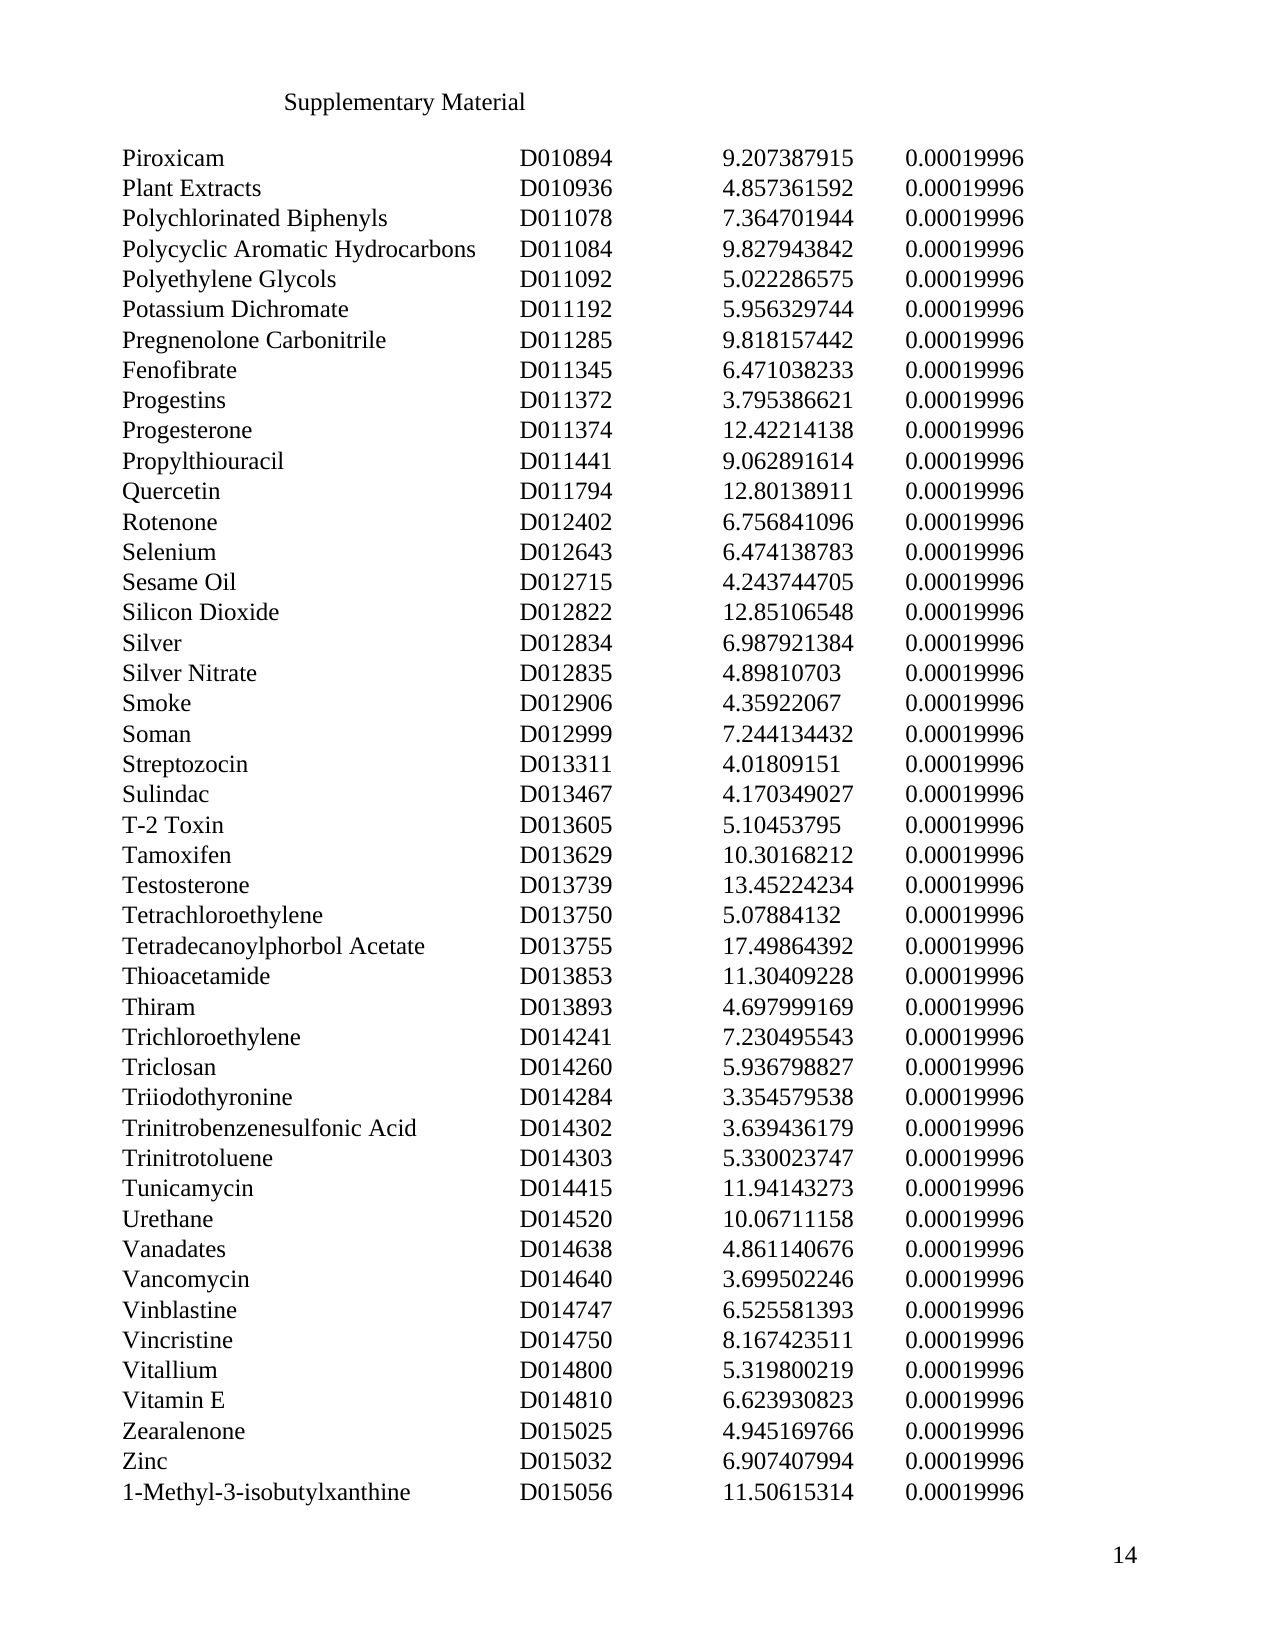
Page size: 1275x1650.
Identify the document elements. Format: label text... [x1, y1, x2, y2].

table_cell Triiodothyronine [120, 1081, 518, 1111]
table_cell 7.230495543 [721, 1020, 904, 1051]
table_cell Quercetin [120, 475, 518, 505]
table_cell 13.45224234 [721, 869, 904, 899]
table_cell Trichloroethylene [120, 1020, 518, 1051]
table_cell D014415 [518, 1172, 721, 1202]
table_cell 8.167423511 [721, 1324, 904, 1354]
table_cell 5.956329744 [721, 293, 904, 323]
table_cell 0.00019996 [904, 475, 1078, 505]
table_cell D011794 [518, 475, 721, 505]
table_cell D013311 [518, 748, 721, 778]
table_cell 0.00019996 [904, 960, 1078, 990]
table_cell 0.00019996 [904, 1111, 1078, 1142]
table_cell Progestins [120, 384, 518, 414]
table_cell D011441 [518, 444, 721, 475]
table_cell 0.00019996 [904, 1263, 1078, 1293]
table_cell D014260 [518, 1051, 721, 1081]
table_cell Fenofibrate [120, 354, 518, 384]
table_cell 4.697999169 [721, 990, 904, 1020]
table_cell D013467 [518, 778, 721, 808]
table_cell 4.35922067 [721, 687, 904, 717]
table_cell D011345 [518, 354, 721, 384]
table_cell 0.00019996 [904, 1020, 1078, 1051]
table_cell D012999 [518, 717, 721, 747]
table_cell 0.00019996 [904, 141, 1078, 172]
table_cell 4.170349027 [721, 778, 904, 808]
table_cell Piroxicam [120, 141, 518, 172]
table_cell 3.699502246 [721, 1263, 904, 1293]
table_cell 3.795386621 [721, 384, 904, 414]
table_cell 4.861140676 [721, 1233, 904, 1263]
table_cell Trinitrobenzenesulfonic Acid [120, 1111, 518, 1142]
table_cell Trinitrotoluene [120, 1142, 518, 1172]
table_cell 0.00019996 [904, 1172, 1078, 1202]
table_cell 11.94143273 [721, 1172, 904, 1202]
table_cell D014284 [518, 1081, 721, 1111]
table_cell D014241 [518, 1020, 721, 1051]
table_cell D011192 [518, 293, 721, 323]
table_cell 0.00019996 [904, 657, 1078, 687]
table_cell Potassium Dichromate [120, 293, 518, 323]
table_cell 5.022286575 [721, 263, 904, 293]
table_cell Streptozocin [120, 748, 518, 778]
table_cell 0.00019996 [904, 323, 1078, 353]
table_cell D011374 [518, 414, 721, 444]
table_cell 17.49864392 [721, 929, 904, 960]
table_cell Triclosan [120, 1051, 518, 1081]
table_cell D013853 [518, 960, 721, 990]
table_cell T-2 Toxin [120, 808, 518, 838]
table_cell 0.00019996 [904, 444, 1078, 475]
table_cell Vincristine [120, 1324, 518, 1354]
table_cell D012906 [518, 687, 721, 717]
table_cell D010894 [518, 141, 721, 172]
table_cell Polyethylene Glycols [120, 263, 518, 293]
table_cell 0.00019996 [904, 1324, 1078, 1354]
table_cell 0.00019996 [904, 929, 1078, 960]
table_cell 10.30168212 [721, 839, 904, 869]
table_cell Testosterone [120, 869, 518, 899]
table_cell 0.00019996 [904, 354, 1078, 384]
table_cell 0.00019996 [904, 717, 1078, 747]
table_cell Vitallium [120, 1354, 518, 1384]
table_cell 0.00019996 [904, 1293, 1078, 1323]
table_cell D014302 [518, 1111, 721, 1142]
table_cell D013755 [518, 929, 721, 960]
table_cell 0.00019996 [904, 1233, 1078, 1263]
table_cell Polychlorinated Biphenyls [120, 202, 518, 232]
table_cell 0.00019996 [904, 172, 1078, 202]
table_cell D013750 [518, 899, 721, 929]
table_cell D012822 [518, 596, 721, 626]
table_cell 12.80138911 [721, 475, 904, 505]
table_cell 0.00019996 [904, 384, 1078, 414]
table_cell 0.00019996 [904, 505, 1078, 535]
table_cell D014750 [518, 1324, 721, 1354]
table_cell Sesame Oil [120, 566, 518, 596]
table_cell D013629 [518, 839, 721, 869]
table_cell Pregnenolone Carbonitrile [120, 323, 518, 353]
table_cell 0.00019996 [904, 414, 1078, 444]
table_cell Tetradecanoylphorbol Acetate [120, 929, 518, 960]
table_cell 5.07884132 [721, 899, 904, 929]
table_cell D014520 [518, 1202, 721, 1232]
table_cell 0.00019996 [904, 566, 1078, 596]
table_cell D014640 [518, 1263, 721, 1293]
table_cell D012834 [518, 626, 721, 657]
table_cell 6.525581393 [721, 1293, 904, 1323]
table_cell 7.244134432 [721, 717, 904, 747]
table_cell 0.00019996 [904, 778, 1078, 808]
table_cell D011372 [518, 384, 721, 414]
table_cell Vancomycin [120, 1263, 518, 1293]
table_cell 0.00019996 [904, 232, 1078, 262]
table_cell 9.207387915 [721, 141, 904, 172]
table_cell 0.00019996 [904, 626, 1078, 657]
table_cell Selenium [120, 535, 518, 566]
table_cell Thioacetamide [120, 960, 518, 990]
table_cell 0.00019996 [904, 687, 1078, 717]
table_cell 0.00019996 [904, 263, 1078, 293]
table_cell D013605 [518, 808, 721, 838]
table_cell 9.818157442 [721, 323, 904, 353]
table_cell 3.354579538 [721, 1081, 904, 1111]
table_cell 0.00019996 [904, 808, 1078, 838]
table_cell 0.00019996 [904, 990, 1078, 1020]
table_cell 0.00019996 [904, 293, 1078, 323]
table_cell 9.062891614 [721, 444, 904, 475]
table_cell 0.00019996 [904, 748, 1078, 778]
table_cell D011092 [518, 263, 721, 293]
table_cell Tunicamycin [120, 1172, 518, 1202]
table_cell Silver Nitrate [120, 657, 518, 687]
table_cell Propylthiouracil [120, 444, 518, 475]
table_cell 4.89810703 [721, 657, 904, 687]
table_cell Silver [120, 626, 518, 657]
table_cell D014747 [518, 1293, 721, 1323]
table_cell 0.00019996 [904, 1051, 1078, 1081]
table_cell Tetrachloroethylene [120, 899, 518, 929]
table_cell D011285 [518, 323, 721, 353]
table_cell 10.06711158 [721, 1202, 904, 1232]
table_cell 9.827943842 [721, 232, 904, 262]
table_cell Urethane [120, 1202, 518, 1232]
table_cell D014303 [518, 1142, 721, 1172]
table_cell D012835 [518, 657, 721, 687]
table_cell Tamoxifen [120, 839, 518, 869]
table_cell 4.857361592 [721, 172, 904, 202]
table_cell 12.85106548 [721, 596, 904, 626]
table_cell 0.00019996 [904, 1081, 1078, 1111]
table_cell D013893 [518, 990, 721, 1020]
table_cell Rotenone [120, 505, 518, 535]
table_cell 11.30409228 [721, 960, 904, 990]
table_cell Vanadates [120, 1233, 518, 1263]
table_cell 3.639436179 [721, 1111, 904, 1142]
table_cell 6.471038233 [721, 354, 904, 384]
table_cell 4.243744705 [721, 566, 904, 596]
table_cell Vinblastine [120, 1293, 518, 1323]
table_cell Plant Extracts [120, 172, 518, 202]
table_cell 0.00019996 [904, 535, 1078, 566]
table_cell 7.364701944 [721, 202, 904, 232]
table_cell 4.01809151 [721, 748, 904, 778]
table_cell 5.936798827 [721, 1051, 904, 1081]
table_cell 0.00019996 [904, 869, 1078, 899]
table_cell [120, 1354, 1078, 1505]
table_cell 0.00019996 [904, 1142, 1078, 1172]
table_cell D013739 [518, 869, 721, 899]
table_cell Silicon Dioxide [120, 596, 518, 626]
table_cell 0.00019996 [904, 596, 1078, 626]
table_cell 0.00019996 [904, 839, 1078, 869]
table_cell 6.474138783 [721, 535, 904, 566]
table_cell Progesterone [120, 414, 518, 444]
table_cell D011084 [518, 232, 721, 262]
table_cell D012402 [518, 505, 721, 535]
table_cell D014638 [518, 1233, 721, 1263]
table_cell D012715 [518, 566, 721, 596]
table_cell Thiram [120, 990, 518, 1020]
table_cell 6.987921384 [721, 626, 904, 657]
table_cell 5.10453795 [721, 808, 904, 838]
table_cell 5.330023747 [721, 1142, 904, 1172]
table_cell Smoke [120, 687, 518, 717]
table_cell 0.00019996 [904, 1202, 1078, 1232]
table_cell D011078 [518, 202, 721, 232]
table_cell 0.00019996 [904, 202, 1078, 232]
table_cell 6.756841096 [721, 505, 904, 535]
table_cell 0.00019996 [904, 899, 1078, 929]
table_cell Polycyclic Aromatic Hydrocarbons [120, 232, 518, 262]
table_cell D012643 [518, 535, 721, 566]
table_cell D010936 [518, 172, 721, 202]
table_cell Sulindac [120, 778, 518, 808]
table_cell 12.42214138 [721, 414, 904, 444]
table_cell Soman [120, 717, 518, 747]
